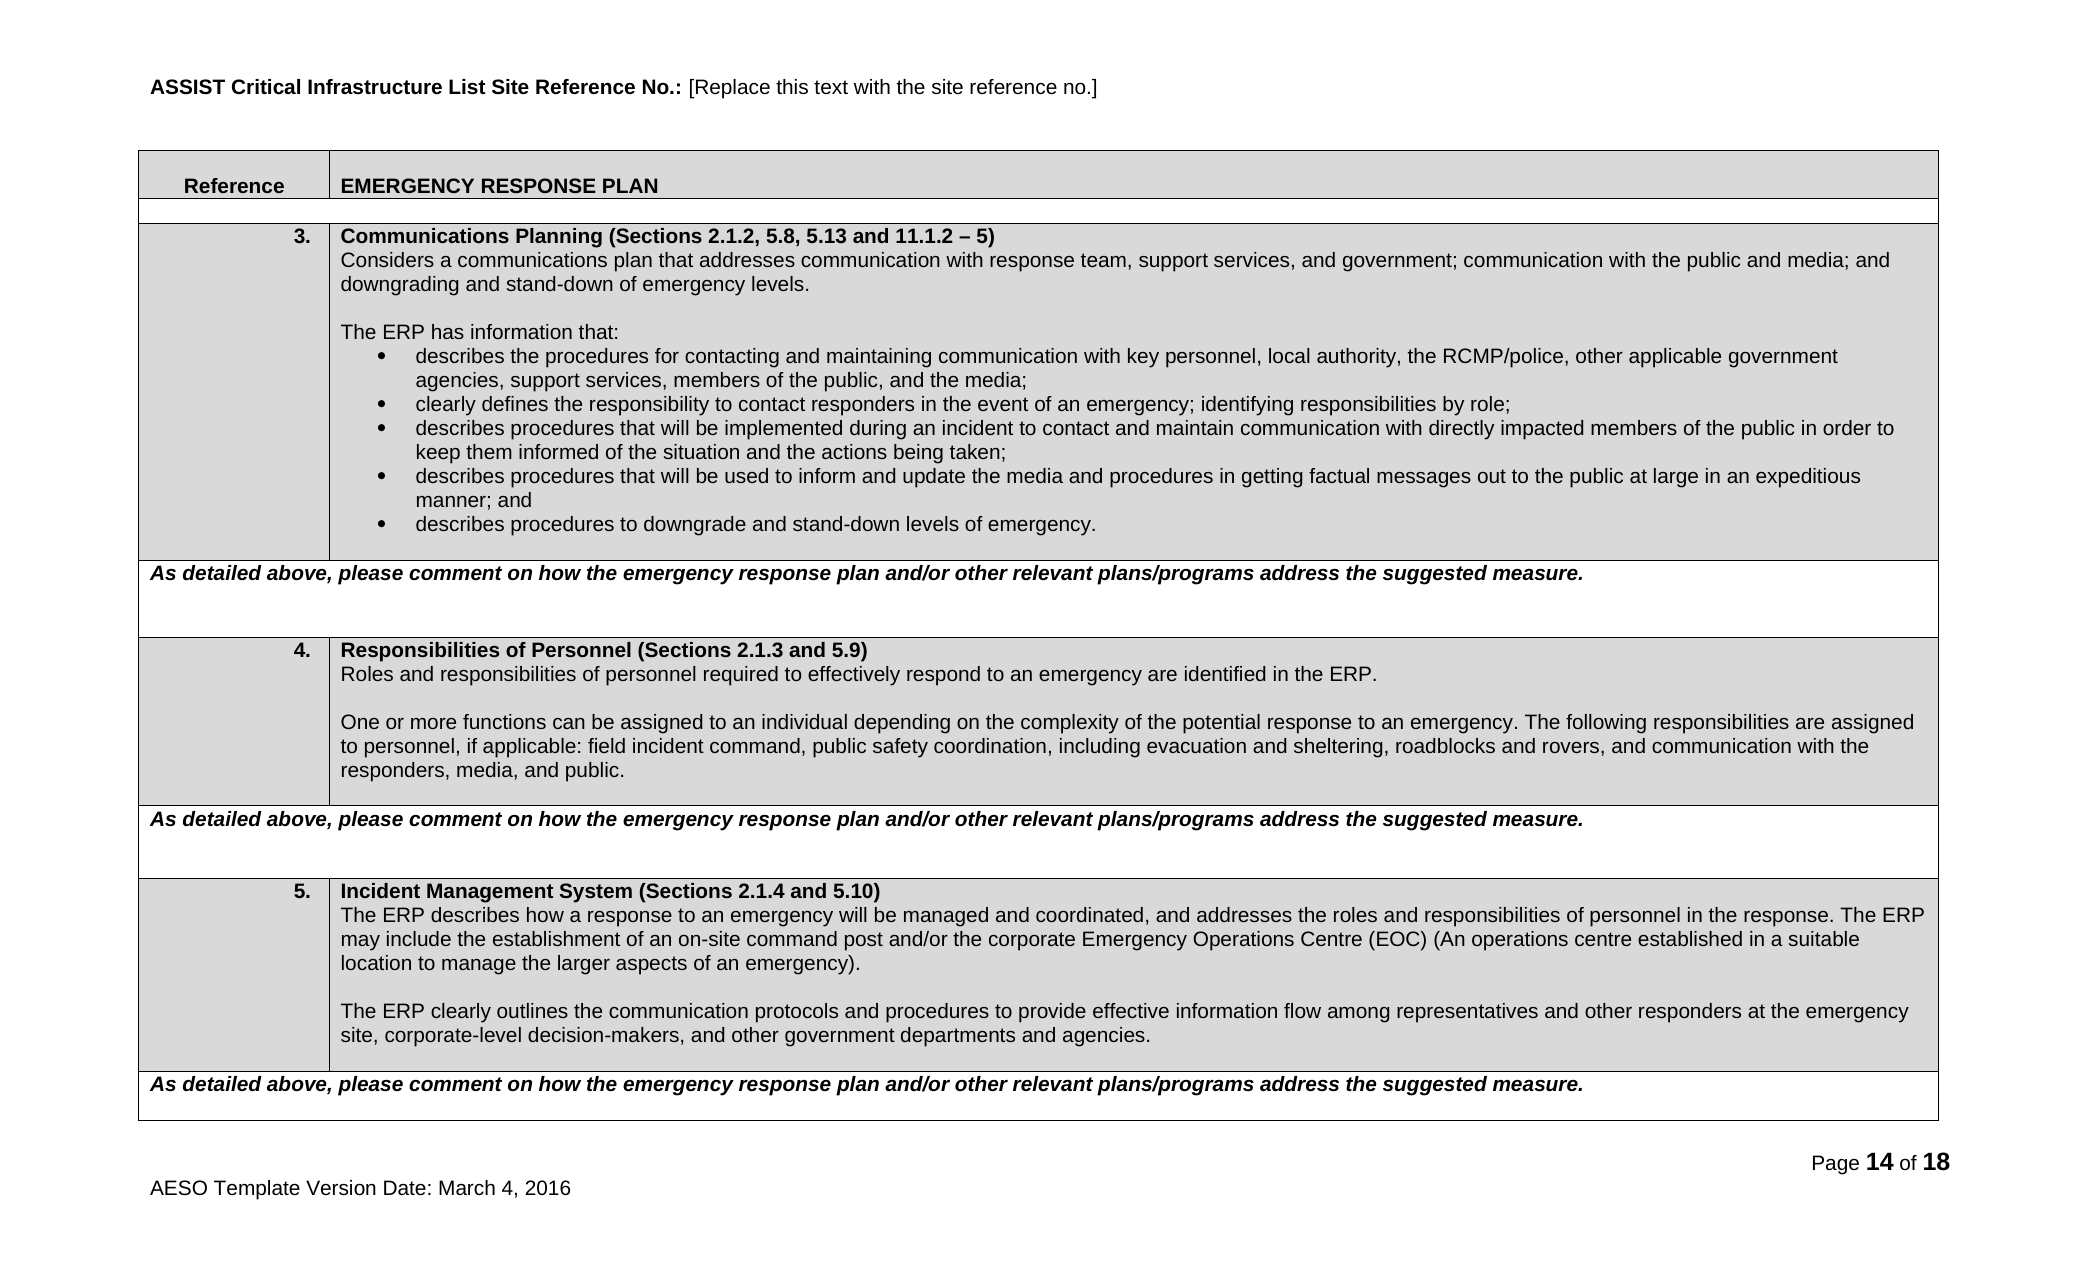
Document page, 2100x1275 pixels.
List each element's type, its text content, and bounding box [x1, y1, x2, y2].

table_cell As detailed above, please comment on how the emergency response plan and/or other relevant plans/programs address the suggested measure. [139, 806, 1938, 878]
table_cell Responsibilities of Personnel (Sections 2.1.3 and 5.9) Roles and responsibilities of personnel required to effectively respond to an emergency are identified in the ERP. One or more functions can be assigned to an individual depending on the complexity of the potential response to an emergency. The following responsibilities are assigned to personnel, if applicable: field incident command, public safety coordination, including evacuation and sheltering, roadblocks and rovers, and communication with the responders, media, and public. [330, 638, 1938, 805]
table_header EMERGENCY RESPONSE PLAN [330, 151, 1938, 198]
table_header Reference [139, 151, 329, 198]
table_cell 4. [139, 638, 329, 805]
table_cell 3. [139, 224, 329, 560]
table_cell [139, 1072, 1938, 1120]
table_cell As detailed above, please comment on how the emergency response plan and/or other relevant plans/programs address the suggested measure. [139, 561, 1938, 637]
table_cell Incident Management System (Sections 2.1.4 and 5.10) The ERP describes how a response to an emergency will be managed and coordinated, and addresses the roles and responsibilities of personnel in the response. The ERP may include the establishment of an on-site command post and/or the corporate Emergency Operations Centre (EOC) (An operations centre established in a suitable location to manage the larger aspects of an emergency). The ERP clearly outlines the communication protocols and procedures to provide effective information flow among representatives and other responders at the emergency site, corporate-level decision-makers, and other government departments and agencies. [330, 879, 1938, 1071]
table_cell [139, 199, 1938, 223]
table_cell 5. [139, 879, 329, 1071]
table_cell Communications Planning (Sections 2.1.2, 5.8, 5.13 and 11.1.2 – 5) Considers a communications plan that addresses communication with response team, support services, and government; communication with the public and media; and downgrading and stand-down of emergency levels. The ERP has information that: describes the procedures for contacting and maintaining communication with key personnel, local authority, the RCMP/police, other applicable government agencies, support services, members of the public, and the media; clearly defines the responsibility to contact responders in the event of an emergency; identifying responsibilities by role; describes procedures that will be implemented during an incident to contact and maintain communication with directly impacted members of the public in order to keep them informed of the situation and the actions being taken; describes procedures that will be used to inform and update the media and procedures in getting factual messages out to the public at large in an expeditious manner; and describes procedures to downgrade and stand-down levels of emergency. [330, 224, 1938, 560]
